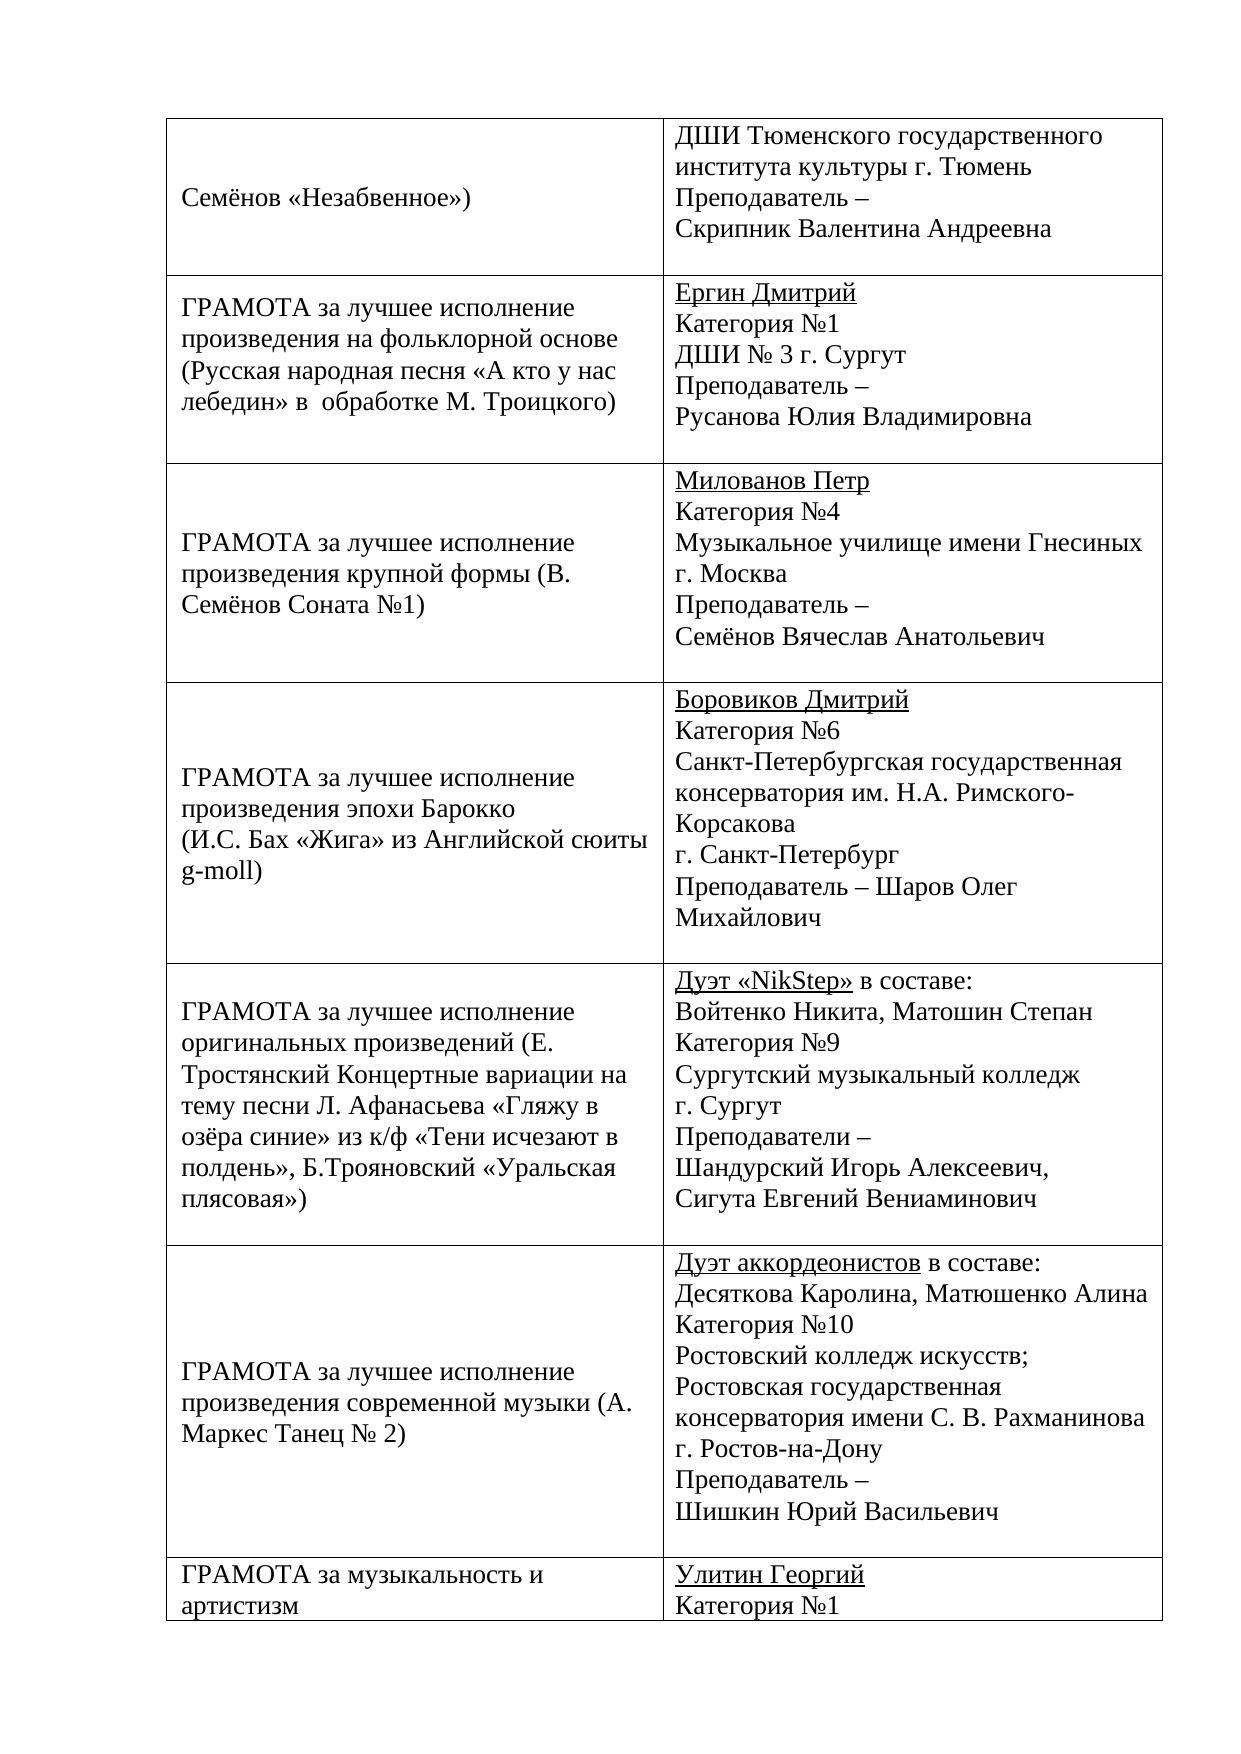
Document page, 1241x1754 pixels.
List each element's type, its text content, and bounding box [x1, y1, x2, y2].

table_cell ГРАМОТА за лучшее исполнение произведения современной музыки (А. Маркес Танец № 2) [167, 1246, 663, 1557]
table_cell ГРАМОТА за лучшее исполнение произведения крупной формы (В. Семёнов Соната №1) [167, 464, 663, 682]
table_cell Дуэт аккордеонистов в составе: Десяткова Каролина, Матюшенко Алина Категория №10 Ростовский колледж искусств; Ростовская государственная консерватория имени С. В. Рахманинова г. Ростов-на-Дону Преподаватель – Шишкин Юрий Васильевич [664, 1246, 1162, 1557]
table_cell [167, 1558, 663, 1620]
table_cell Милованов Петр Категория №4 Музыкальное училище имени Гнесиных г. Москва Преподаватель – Семёнов Вячеслав Анатольевич [664, 464, 1162, 682]
table_cell ГРАМОТА за лучшее исполнение произведения на фольклорной основе (Русская народная песня «А кто у нас лебедин» в обработке М. Троицкого) [167, 276, 663, 463]
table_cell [664, 119, 1162, 275]
table_cell Ергин Дмитрий Категория №1 ДШИ № 3 г. Сургут Преподаватель – Русанова Юлия Владимировна [664, 276, 1162, 463]
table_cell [664, 1558, 1162, 1620]
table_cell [167, 119, 663, 275]
table_cell ГРАМОТА за лучшее исполнение оригинальных произведений (Е. Тростянский Концертные вариации на тему песни Л. Афанасьева «Гляжу в озёра синие» из к/ф «Тени исчезают в полдень», Б.Трояновский «Уральская плясовая») [167, 964, 663, 1244]
table_cell Боровиков Дмитрий Категория №6 Санкт-Петербургская государственная консерватория им. Н.А. Римского-Корсакова г. Санкт-Петербург Преподаватель – Шаров Олег Михайлович [664, 683, 1162, 963]
table_cell Дуэт «NikStep» в составе: Войтенко Никита, Матошин Степан Категория №9 Сургутский музыкальный колледж г. Сургут Преподаватели – Шандурский Игорь Алексеевич, Сигута Евгений Вениаминович [664, 964, 1162, 1244]
table_cell ГРАМОТА за лучшее исполнение произведения эпохи Барокко (И.С. Бах «Жига» из Английской сюиты g-moll) [167, 683, 663, 963]
